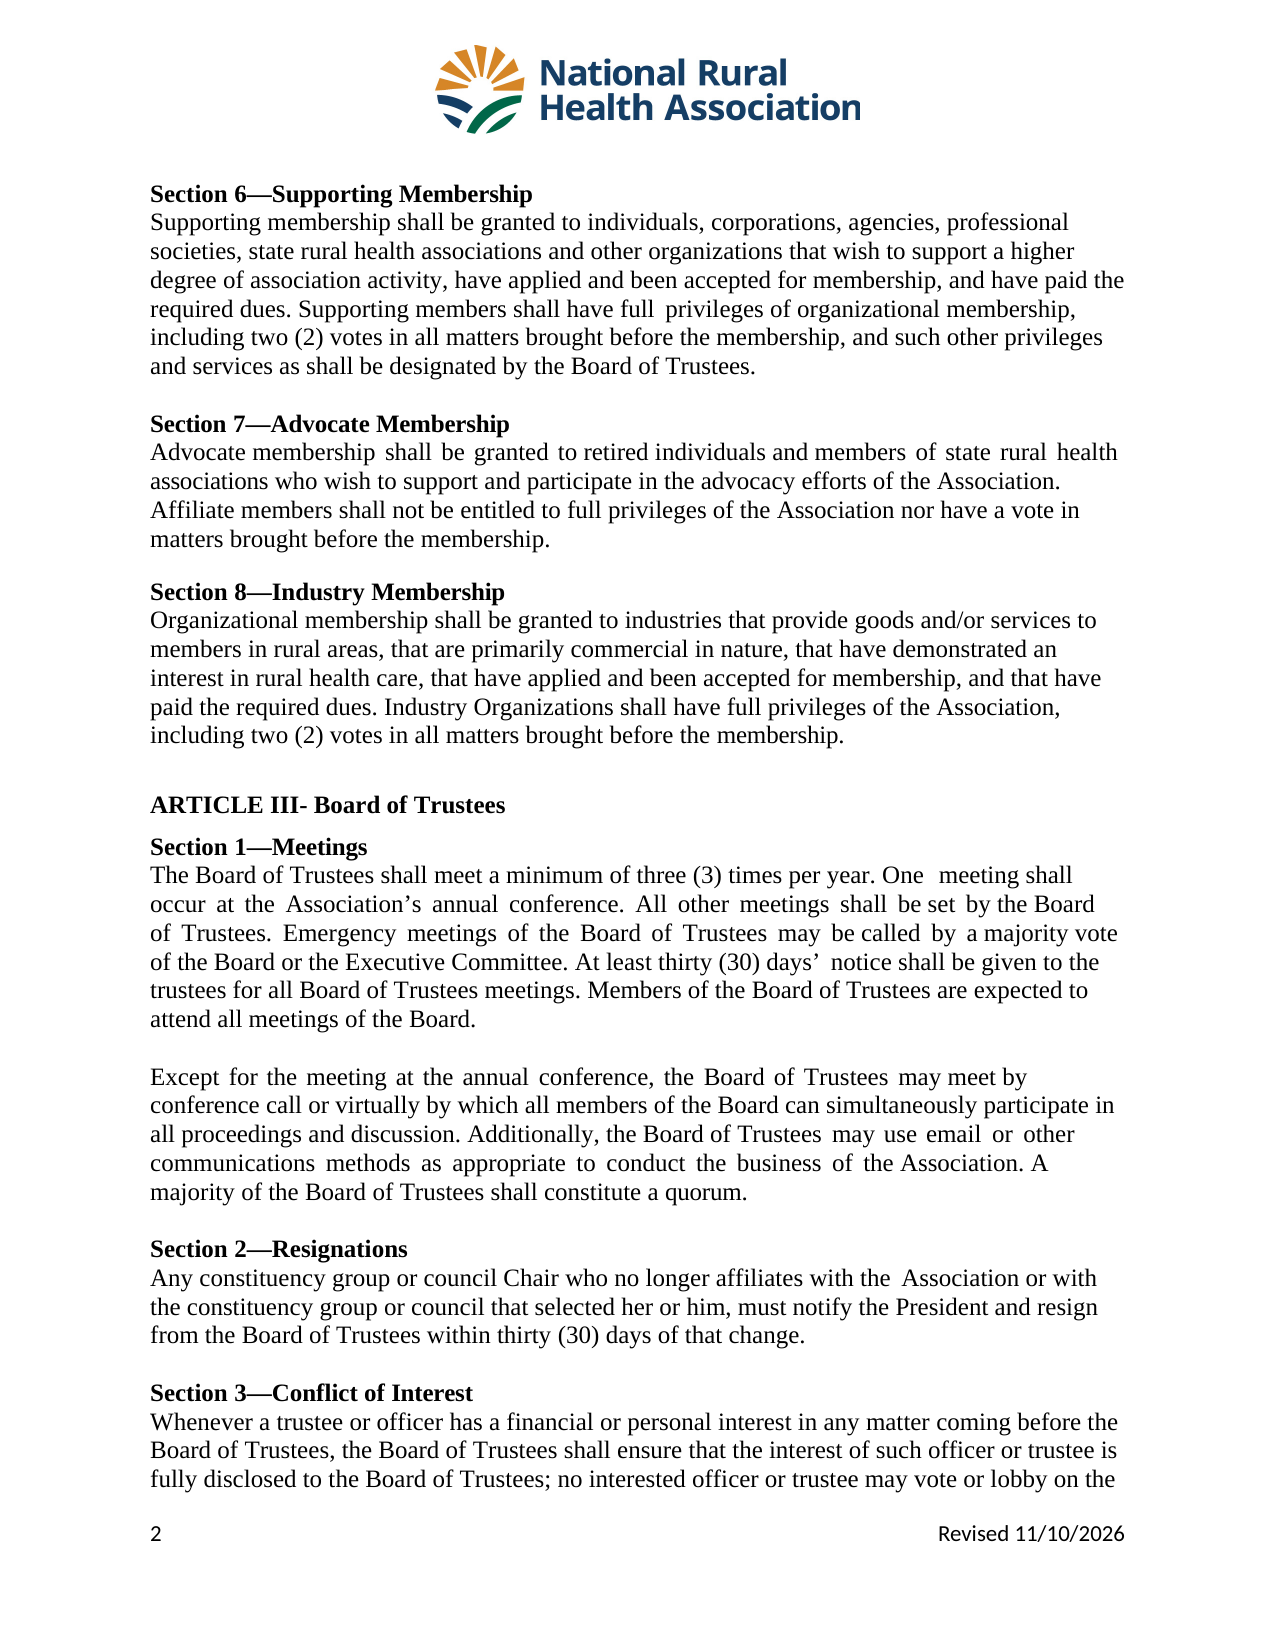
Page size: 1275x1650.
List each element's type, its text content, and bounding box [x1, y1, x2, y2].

text Except for the meeting at the annual conference, the Board of Trustees may meet by conference call or virtually by which all members of the Board can simultaneously participate in all proceedings and discussion. Additionally, the Board of Trustees may use email or other communications methods as appropriate to conduct the business of the Association. A majority of the Board of Trustees shall constitute a quorum. [150, 1062, 1125, 1205]
text Advocate membership shall be granted to retired individuals and members of state rural health associations who wish to support and participate in the advocacy efforts of the Association. Affiliate members shall not be entitled to full privileges of the Association nor have a vote in matters brought before the membership. [150, 437, 1125, 552]
subtitle Section 6—Supporting Membership [150, 179, 1125, 207]
text Supporting membership shall be granted to individuals, corporations, agencies, professional societies, state rural health associations and other organizations that wish to support a higher degree of association activity, have applied and been accepted for membership, and have paid the required dues. Supporting members shall have full privileges of organizational membership, including two (2) votes in all matters brought before the membership, and such other privileges and services as shall be designated by the Board of Trustees. [150, 207, 1125, 380]
text Organizational membership shall be granted to industries that provide goods and/or services to members in rural areas, that are primarily commercial in nature, that have demonstrated an interest in rural health care, that have applied and been accepted for membership, and that have paid the required dues. Industry Organizations shall have full privileges of the Association, including two (2) votes in all matters brought before the membership. [150, 605, 1125, 749]
text Section 1—Meetings [150, 832, 1125, 860]
text ARTICLE III- Board of Trustees [150, 790, 1125, 819]
picture [415, 45, 860, 135]
subtitle Section 8—Industry Membership [150, 577, 1125, 605]
text Section 2—Resignations [150, 1234, 1125, 1263]
text Any constituency group or council Chair who no longer affiliates with the Association or with the constituency group or council that selected her or him, must notify the President and resign from the Board of Trustees within thirty (30) days of that change. [150, 1263, 1125, 1349]
text The Board of Trustees shall meet a minimum of three (3) times per year. One meeting shall occur at the Association’s annual conference. All other meetings shall be set by the Board of Trustees. Emergency meetings of the Board of Trustees may be called by a majority vote of the Board or the Executive Committee. At least thirty (30) days’ notice shall be given to the trustees for all Board of Trustees meetings. Members of the Board of Trustees are expected to attend all meetings of the Board. [150, 860, 1125, 1033]
text Section 3—Conflict of Interest [150, 1378, 1125, 1407]
subtitle Section 7—Advocate Membership [150, 409, 1125, 437]
